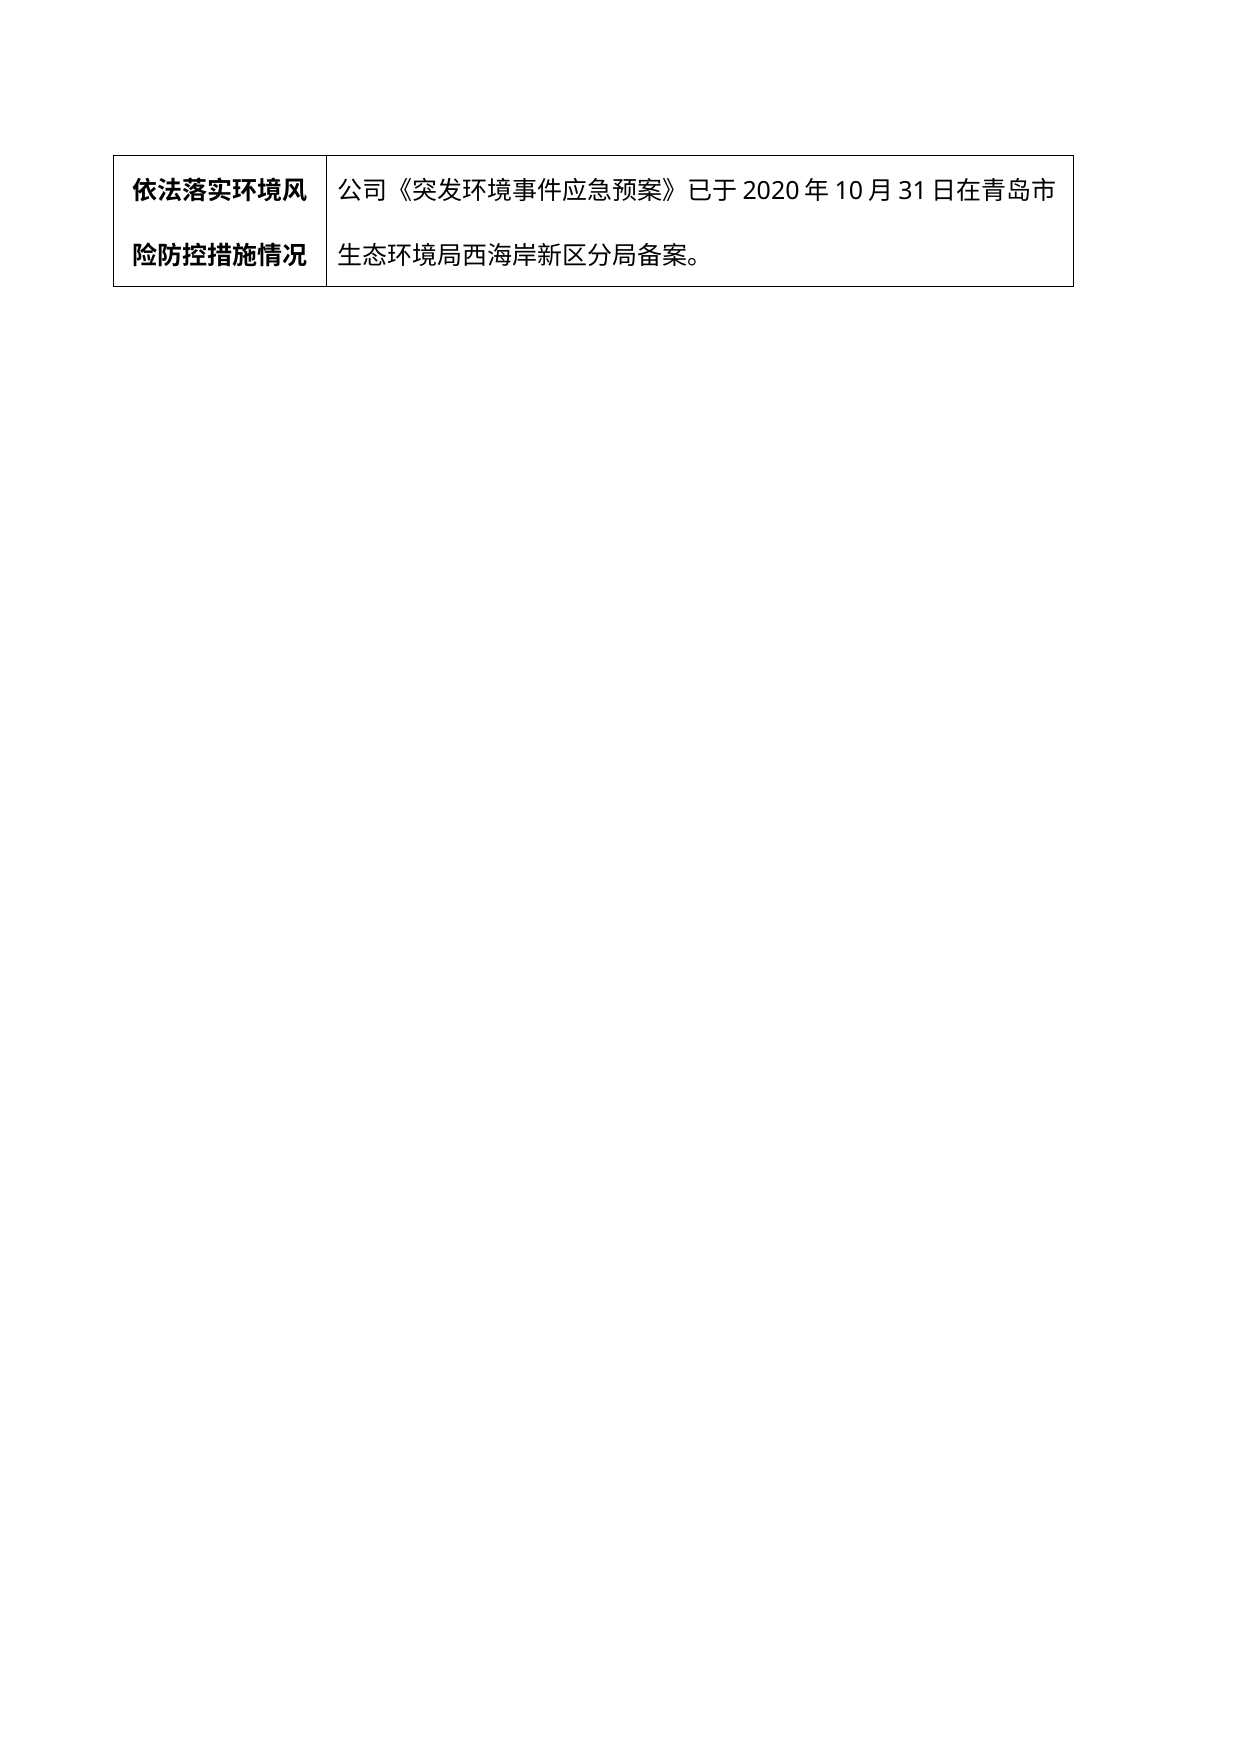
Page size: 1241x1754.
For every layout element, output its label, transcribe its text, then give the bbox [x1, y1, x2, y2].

table_cell 依法落实环境风险防控措施情况 [114, 156, 326, 286]
table_cell 公司《突发环境事件应急预案》已于2020年10月31日在青岛市生态环境局西海岸新区分局备案。 [327, 156, 1073, 286]
